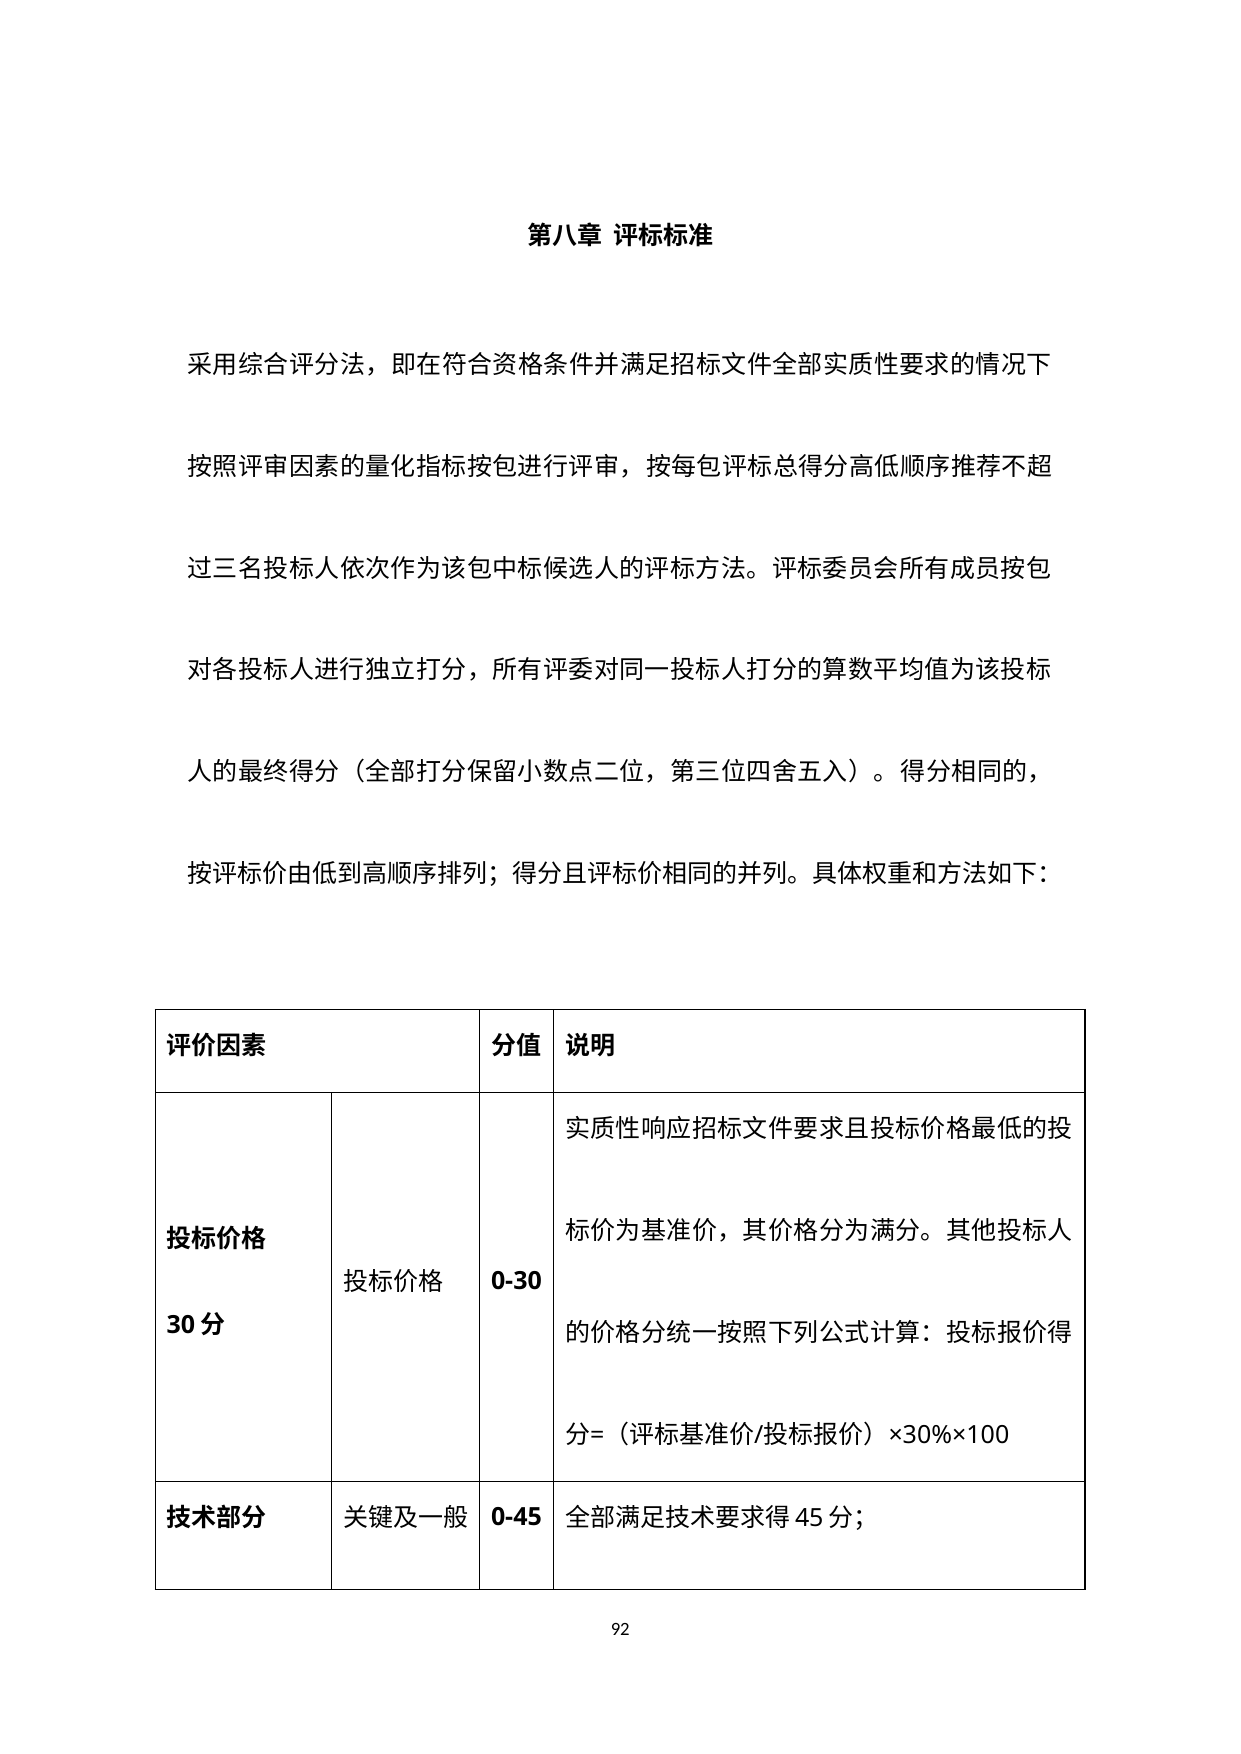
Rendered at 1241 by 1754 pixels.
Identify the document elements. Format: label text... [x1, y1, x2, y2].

table_cell 0-45 [480, 1482, 553, 1589]
table_cell 关键及一般指标响应程度 [332, 1482, 479, 1589]
table_header 说明 [554, 1010, 1084, 1092]
table_header 评价因素 [156, 1010, 479, 1092]
table_cell 投标价格 [332, 1093, 479, 1481]
table_header 分值 [480, 1010, 553, 1092]
table_cell 0-30 [480, 1093, 553, 1481]
table_cell 技术部分 50分 [156, 1482, 331, 1589]
table_cell 实质性响应招标文件要求且投标价格最低的投标价为基准价，其价格分为满分。其他投标人的价格分统一按照下列公式计算：投标报价得分=（评标基准价/投标报价）×30%×100 [554, 1093, 1084, 1481]
subtitle 第八章 评标标准 [187, 199, 1053, 267]
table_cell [554, 1482, 1084, 1589]
text 采用综合评分法，即在符合资格条件并满足招标文件全部实质性要求的情况下，按照评审因素的量化指标按包进行评审，按每包评标总得分高低顺序推荐不超过三名投标人依次作为该包中标候选人的评标方法。评标委员会所有成员按包对各投标人进行独立打分，所有评委对同一投标人打分的算数平均值为该投标人的最终得分（全部打分保留小数点二位，第三位四舍五入）。得分相同的，按评标价由低到高顺序排列；得分且评标价相同的并列。具体权重和方法如下： [187, 328, 1053, 906]
table_cell 投标价格 30分 [156, 1093, 331, 1481]
